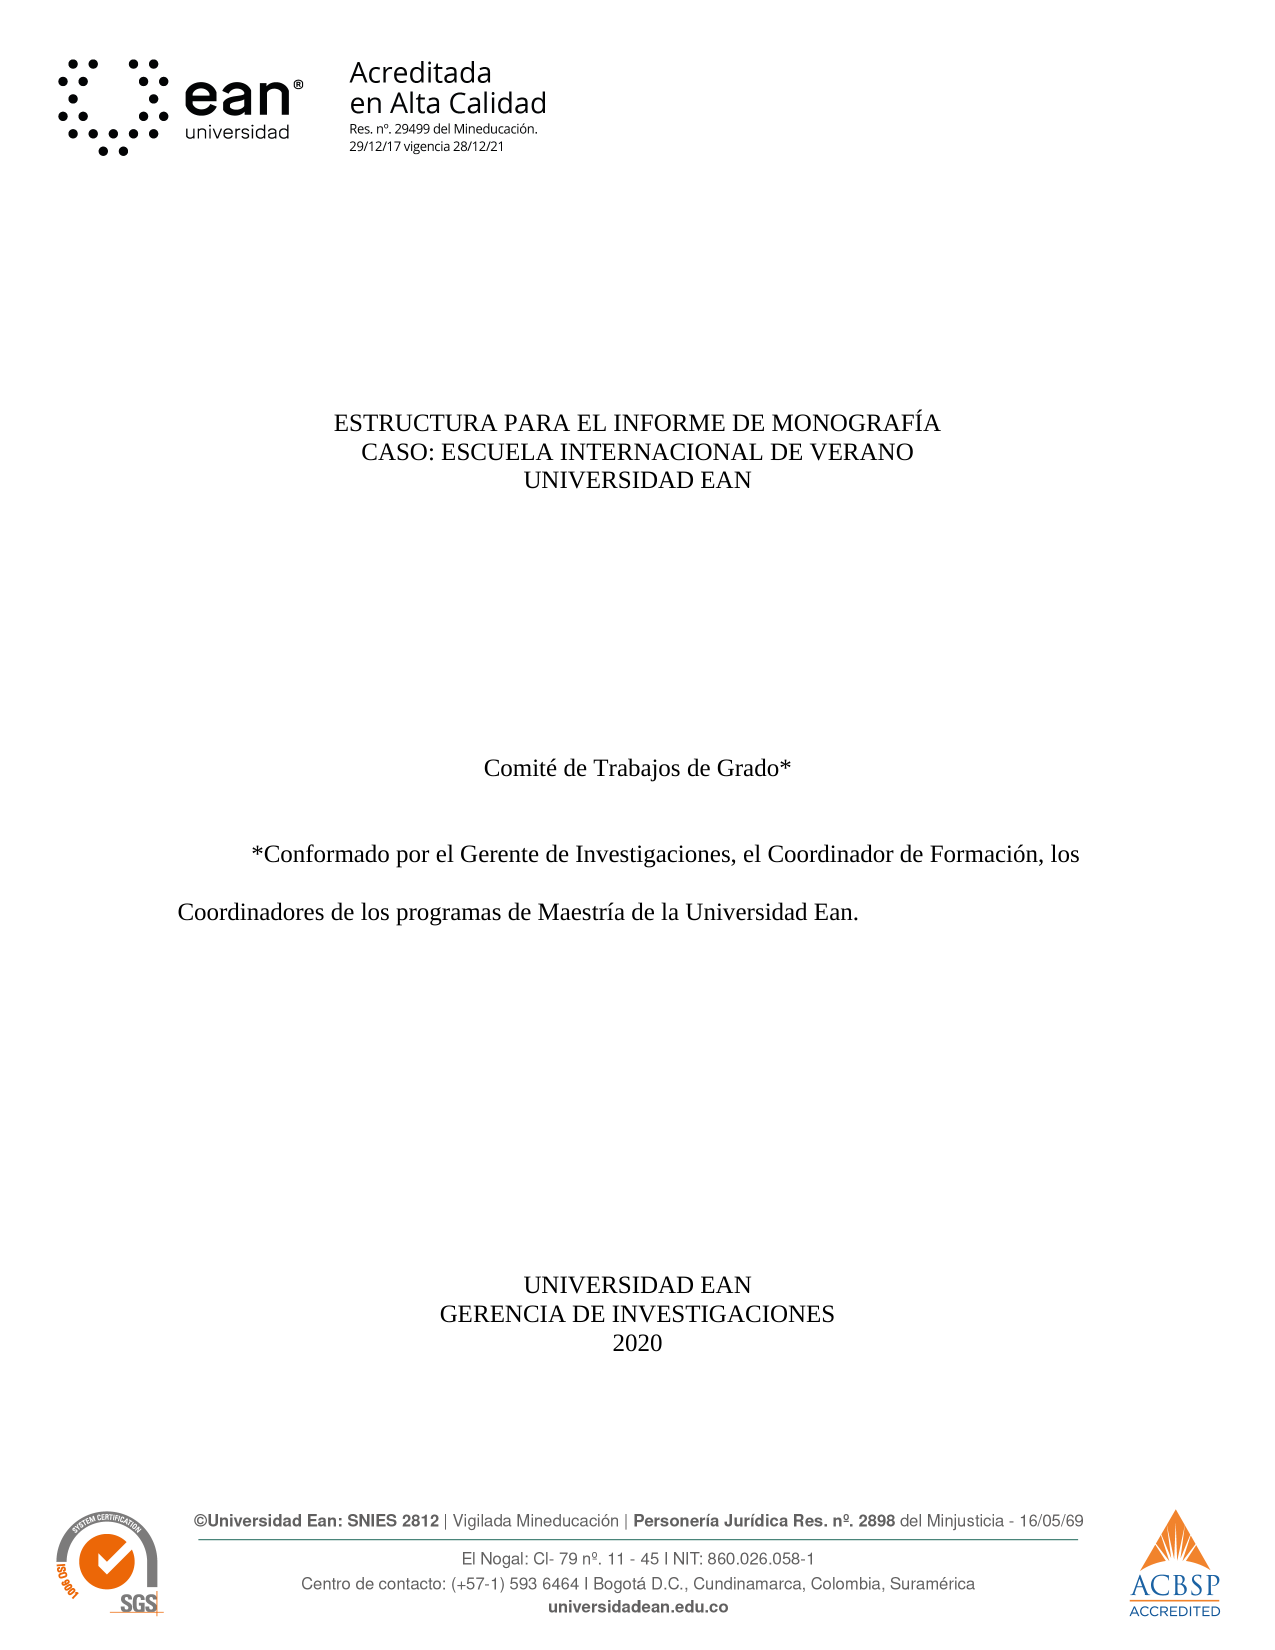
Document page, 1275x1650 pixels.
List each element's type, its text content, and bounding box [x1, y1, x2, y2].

text UNIVERSIDAD EAN [177, 466, 1098, 494]
text UNIVERSIDAD EAN [177, 1271, 1098, 1299]
text GERENCIA DE INVESTIGACIONES [177, 1299, 1098, 1328]
text 2020 [177, 1328, 1098, 1357]
text *Conformado por el Gerente de Investigaciones, el Coordinador de Formación, los Coordinadores de los programas de Maestría de la Universidad Ean. [177, 839, 1098, 926]
picture [0, 1468, 1275, 1650]
text ESTRUCTURA PARA EL INFORME DE MONOGRAFÍA [177, 408, 1098, 437]
text CASO: ESCUELA INTERNACIONAL DE VERANO [177, 437, 1098, 466]
text Comité de Trabajos de Grado* [177, 753, 1098, 782]
picture [0, 25, 1275, 197]
